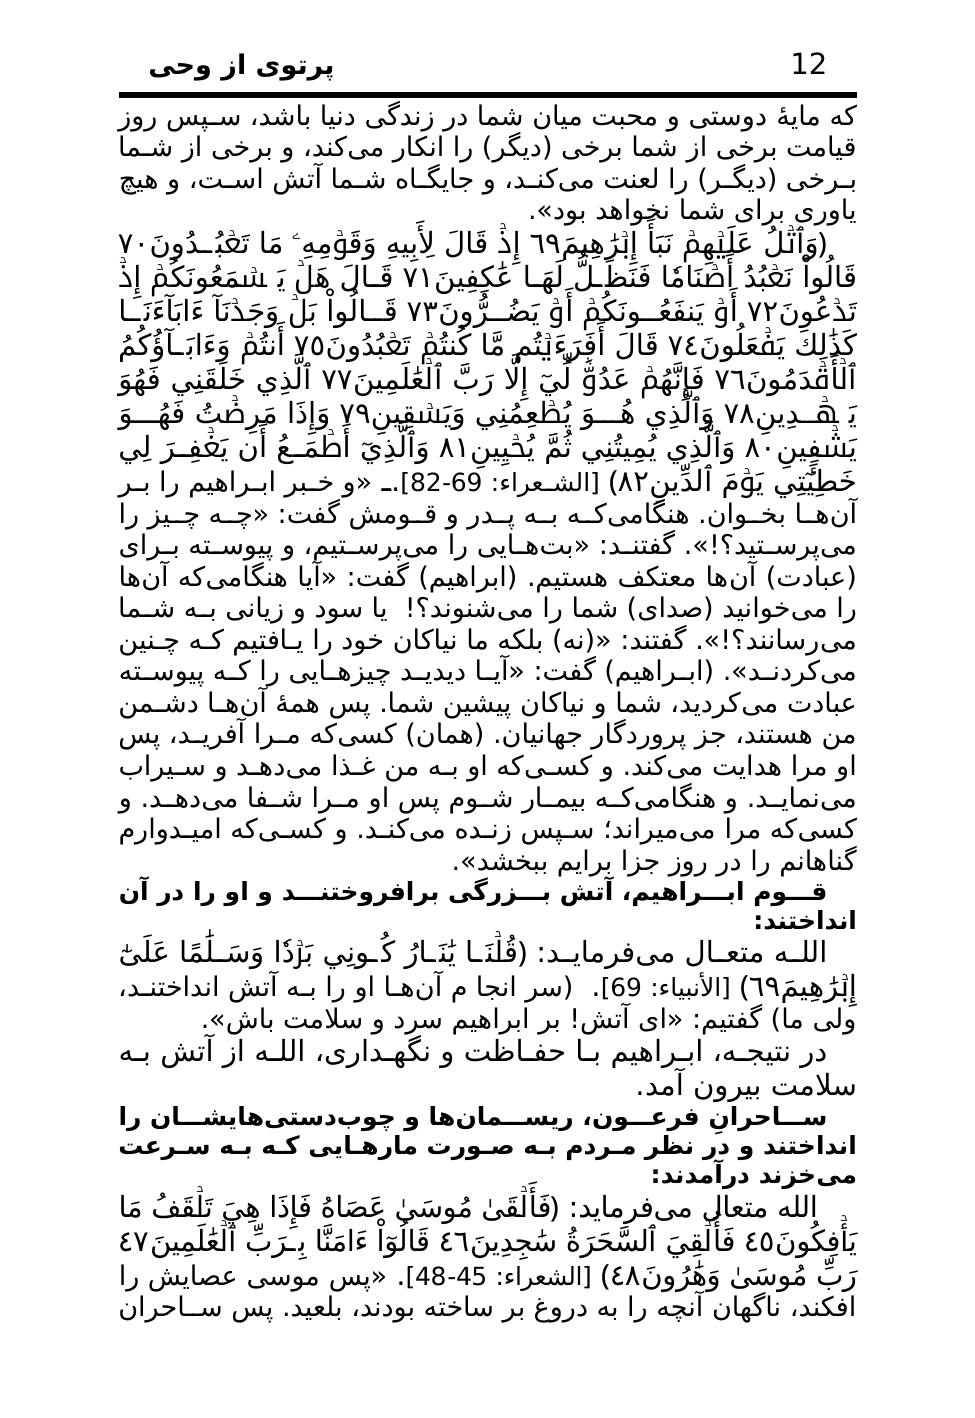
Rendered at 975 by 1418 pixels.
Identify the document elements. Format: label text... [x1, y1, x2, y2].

text ساحرانِ فرعون، ریسمان‌ها و چوب‌دستی‌هایشان را انداختند و در نظر مردم به صورت مارهایی که به سرعت می‌خزند درآمدند: [118, 1102, 857, 1190]
text الله متعال می‌فرماید: ﴿قُلۡنَا يَٰنَارُ كُونِي بَرۡدٗا وَسَلَٰمًا عَلَىٰٓ إِبۡرَٰهِيمَ٦٩﴾ [الأنبیاء: 69]. (سر انجا م آن‌ها او را به آتش انداختند، ولی ما) گفتیم: «ای آتش! بر ابراهیم سرد و سلامت باش». [118, 935, 857, 1034]
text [118, 1190, 857, 1323]
text در نتیجه، ابراهیم با حفاظت و نگهداری، الله از آتش به سلامت بیرون آمد. [118, 1034, 857, 1102]
text قوم ابراهیم، آتش بزرگی برافروختند و او را در آن انداختند: [118, 877, 857, 935]
text ﴿وَٱتۡلُ عَلَيۡهِمۡ نَبَأَ إِبۡرَٰهِيمَ٦٩ إِذۡ قَالَ لِأَبِيهِ وَقَوۡمِهِۦ مَا تَعۡبُدُونَ٧٠ قَالُواْ نَعۡبُدُ أَصۡنَامٗا فَنَظَلُّ لَهَا عَٰكِفِينَ٧١ قَالَ هَلۡ يَسۡمَعُونَكُمۡ إِذۡ تَدۡعُونَ٧٢ أَوۡ يَنفَعُونَكُمۡ أَوۡ يَضُرُّونَ٧٣ قَالُواْ بَلۡ وَجَدۡنَآ ءَابَآءَنَا كَذَٰلِكَ يَفۡعَلُونَ٧٤ قَالَ أَفَرَءَيۡتُم مَّا كُنتُمۡ تَعۡبُدُونَ٧٥ أَنتُمۡ وَءَابَآؤُكُمُ ٱلۡأَقۡدَمُونَ٧٦ فَإِنَّهُمۡ عَدُوّٞ لِّيٓ إِلَّا رَبَّ ٱلۡعَٰلَمِينَ٧٧ ٱلَّذِي خَلَقَنِي فَهُوَ يَهۡدِينِ٧٨ وَٱلَّذِي هُوَ يُطۡعِمُنِي وَيَسۡقِينِ٧٩ وَإِذَا مَرِضۡتُ فَهُوَ يَشۡفِينِ٨٠ وَٱلَّذِي يُمِيتُنِي ثُمَّ يُحۡيِينِ٨١ وَٱلَّذِيٓ أَطۡمَعُ أَن يَغۡفِرَ لِي خَطِيٓ‍َٔتِي يَوۡمَ ٱلدِّينِ٨٢﴾ [الشعراء: 69-82]. «و خبر ابراهیم را بر آن‌ها بخوان. هنگامی‌که به پدر و قومش گفت: «چه چیز را می‌پرستید؟!». گفتند: «بت‌هایی را می‌پرستیم، و پیوسته برای (عبادت) آن‌ها معتکف هستیم. (ابراهیم) گفت: «آیا هنگامی‌که آن‌ها را می‌خوانید (صدای) شما را می‌شنوند؟! یا سود و زیانی به شما می‌رسانند؟!». گفتند: «(نه) بلکه ما نیاکان خود را یافتیم که چنین می‌کردند». (ابراهیم) گفت: «آیا دیدید چیزهایی را که پیوسته عبادت می‌کردید، شما و نیاکان پیشین شما. پس همۀ آن‌ها دشمن من هستند، جز پروردگار جهانیان. (همان) کسی‌که مرا آفرید، پس او مرا هدایت می‌کند. و کسی‌که او به من غذا می‌دهد و سیراب می‌نماید. و هنگامی‌که بیمار شوم پس او مرا شفا می‌دهد. و کسی‌که مرا می‌میراند؛ سپس زنده می‌کند. و کسی‌که امیدوارم گناهانم را در روز جزا برایم ببخشد». [118, 226, 857, 877]
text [118, 100, 857, 226]
